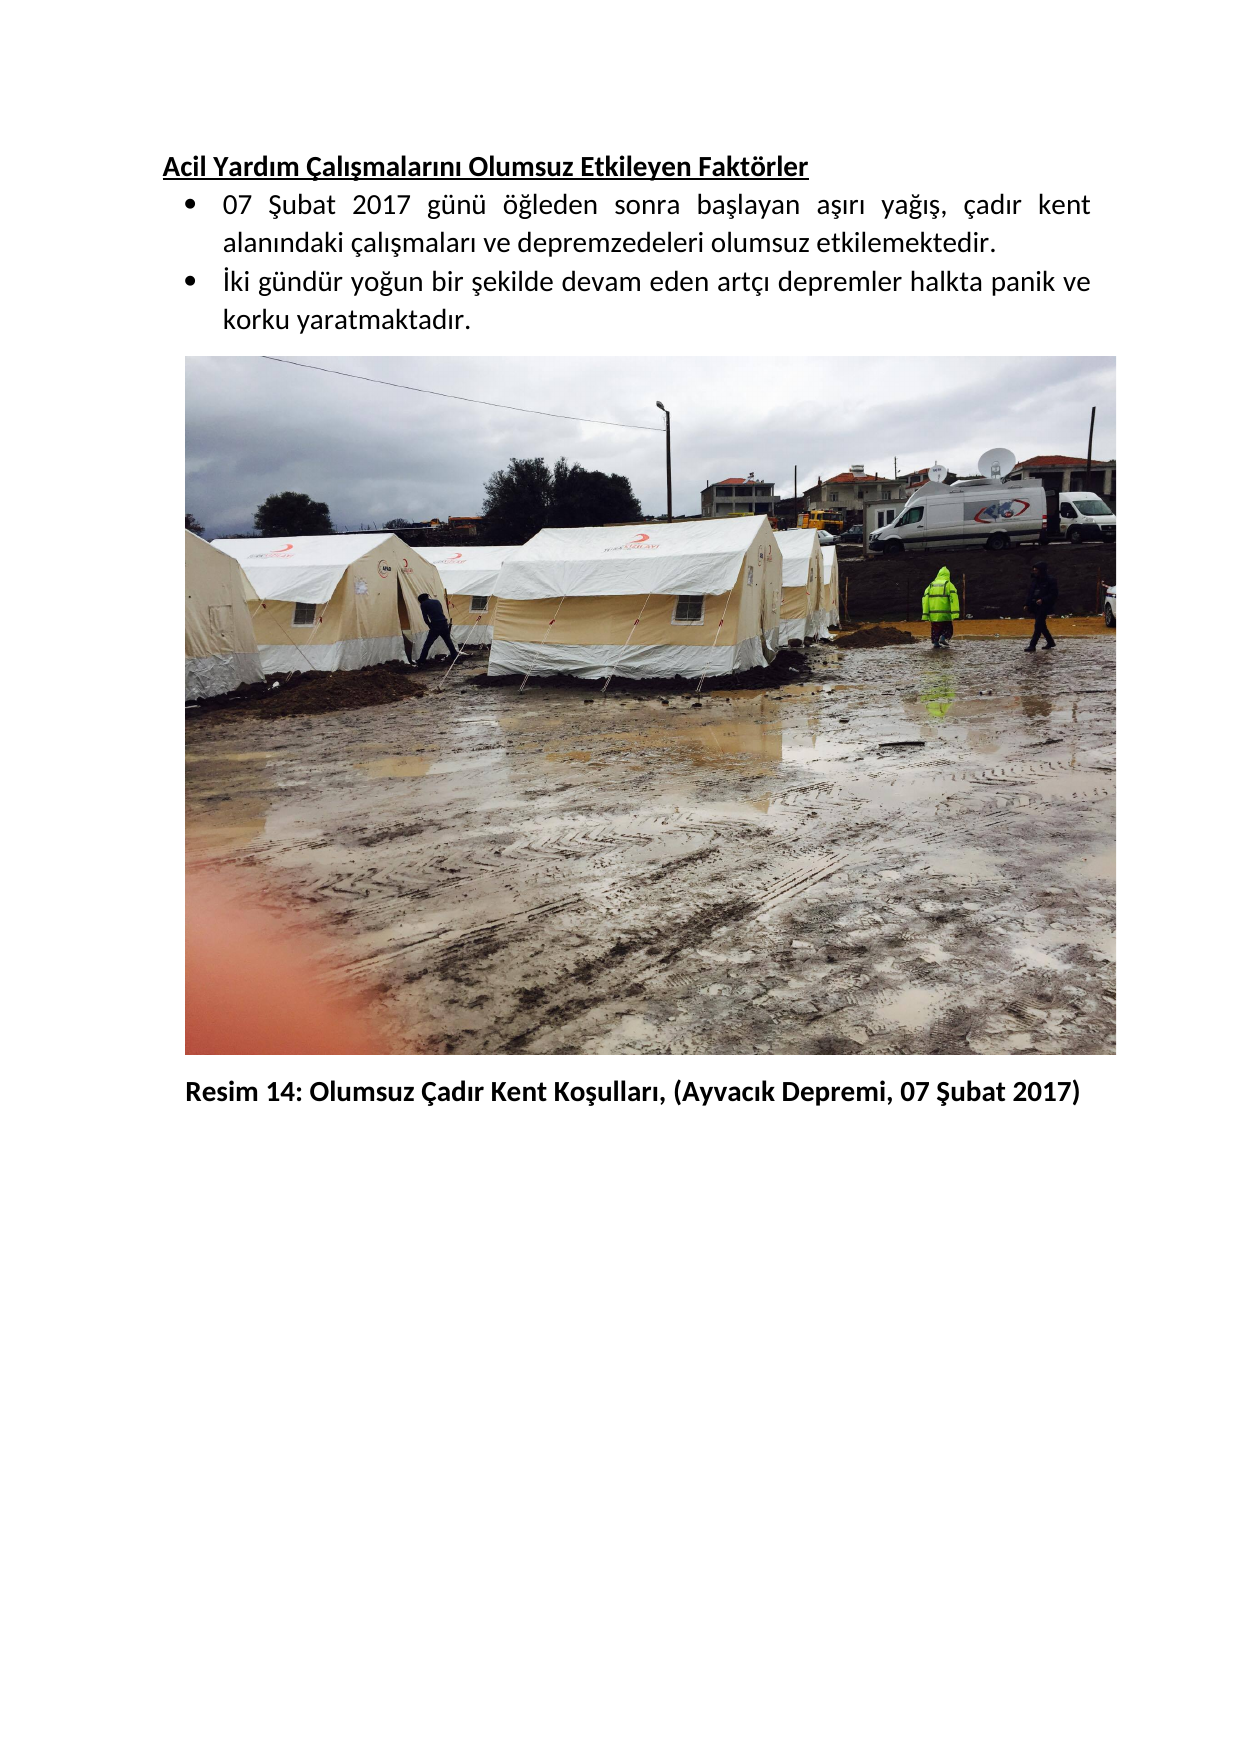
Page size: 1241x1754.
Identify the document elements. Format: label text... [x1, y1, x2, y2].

list Acil Yardım Çalışmalarını Olumsuz Etkileyen Faktörler [148, 148, 1093, 183]
list İki gündür yoğun bir şekilde devam eden artçı depremler halkta panik ve korku yaratmaktadır. [185, 263, 1093, 337]
picture [185, 356, 1117, 1055]
text Resim 14: Olumsuz Çadır Kent Koşulları, (Ayvacık Depremi, 07 Şubat 2017) [185, 1073, 1093, 1109]
list 07 Şubat 2017 günü öğleden sonra başlayan aşırı yağış, çadır kent alanındaki çalışmaları ve depremzedeleri olumsuz etkilemektedir. [185, 186, 1093, 260]
